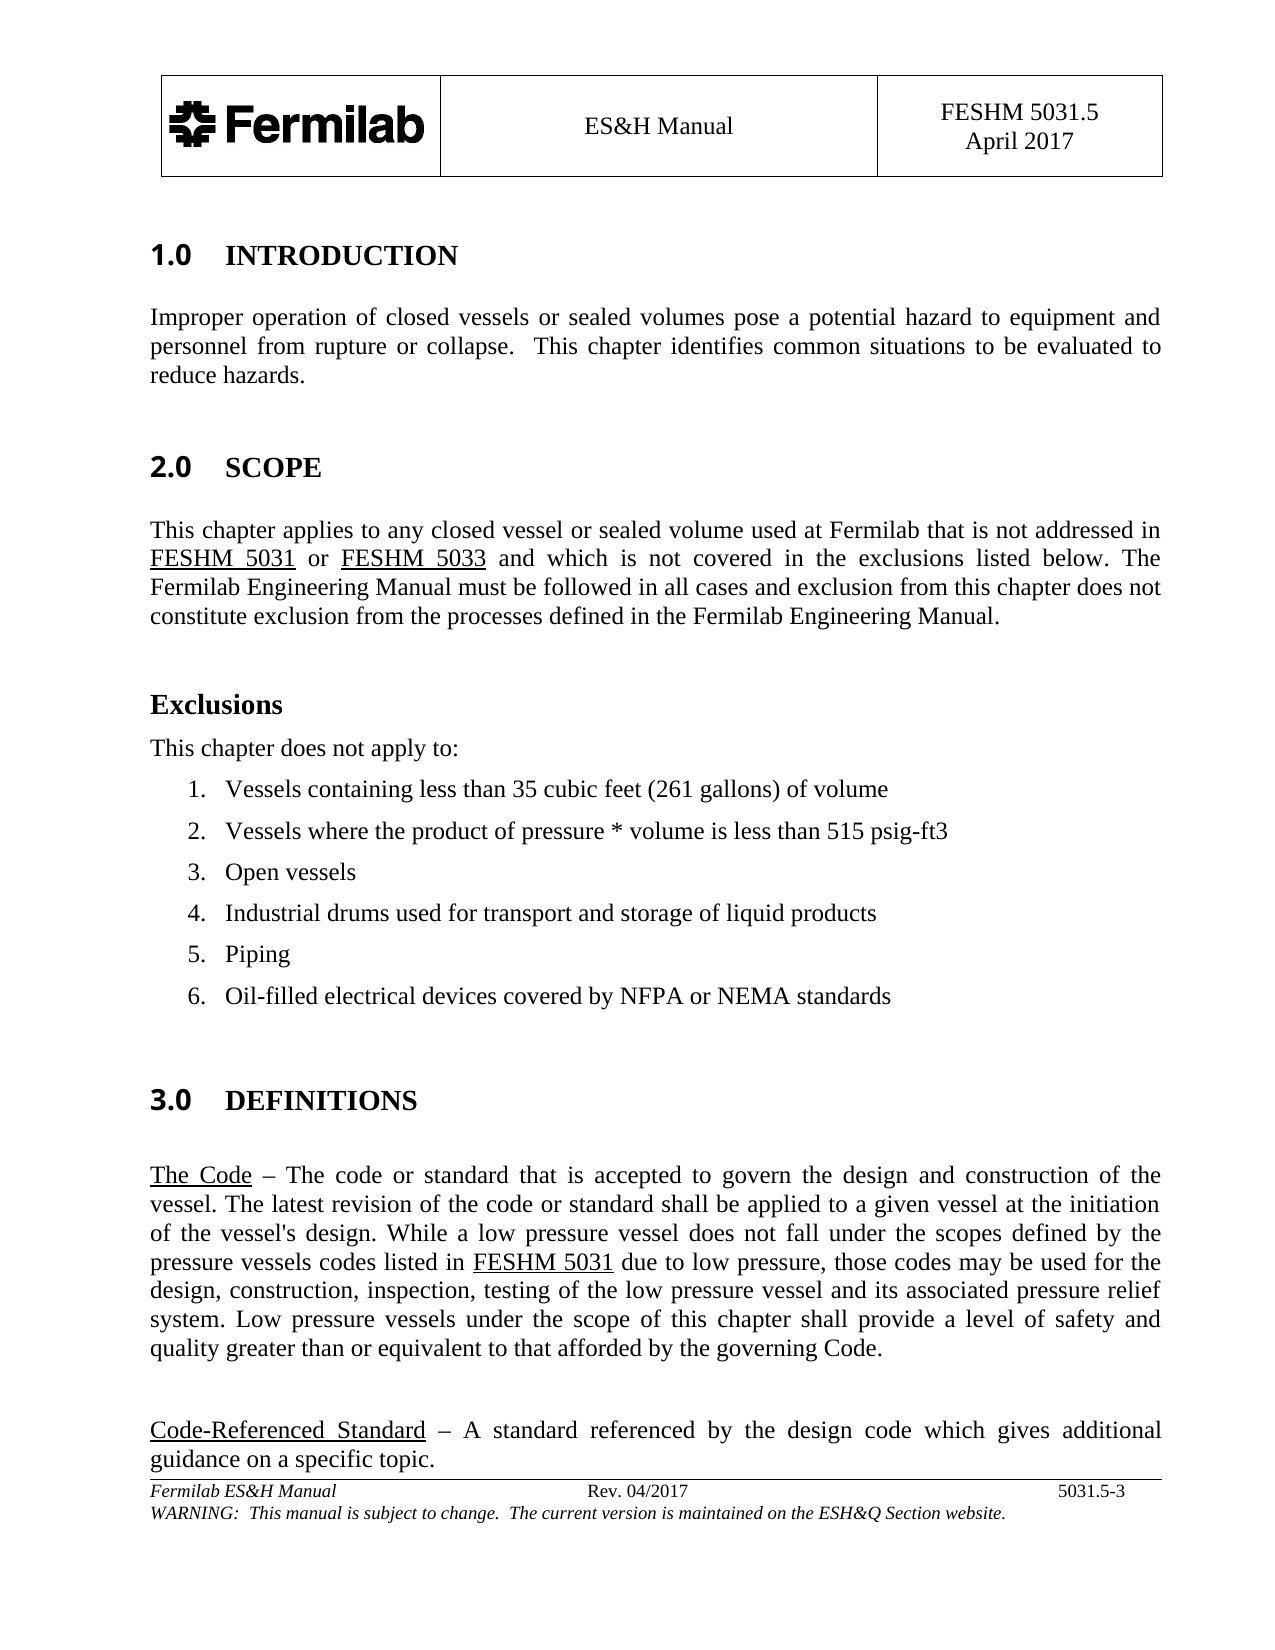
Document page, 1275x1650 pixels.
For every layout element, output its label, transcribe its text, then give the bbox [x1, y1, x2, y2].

list Industrial drums used for transport and storage of liquid products [187, 898, 1162, 927]
text Exclusions [150, 687, 1162, 721]
text The Code – The code or standard that is accepted to govern the design and construction of the vessel. The latest revision of the code or standard shall be applied to a given vessel at the initiation of the vessel's design. While a low pressure vessel does not fall under the scopes defined by the pressure vessels codes listed in FESHM 5031 due to low pressure, those codes may be used for the design, construction, inspection, testing of the low pressure vessel and its associated pressure relief system. Low pressure vessels under the scope of this chapter shall provide a level of safety and quality greater than or equivalent to that afforded by the governing Code. [150, 1160, 1162, 1362]
text This chapter does not apply to: [150, 733, 1162, 762]
list Piping [187, 939, 1162, 968]
subtitle SCOPE [150, 446, 1162, 486]
picture [169, 101, 424, 147]
subtitle DEFINITIONS [150, 1079, 1162, 1119]
text This chapter applies to any closed vessel or sealed volume used at Fermilab that is not addressed in FESHM 5031 or FESHM 5033 and which is not covered in the exclusions listed below. The Fermilab Engineering Manual must be followed in all cases and exclusion from this chapter does not constitute exclusion from the processes defined in the Fermilab Engineering Manual. [150, 515, 1162, 630]
text Improper operation of closed vessels or sealed volumes pose a potential hazard to equipment and personnel from rupture or collapse. This chapter identifies common situations to be evaluated to reduce hazards. [150, 302, 1162, 389]
text Code-Referenced Standard – A standard referenced by the design code which gives additional guidance on a specific topic. [150, 1415, 1162, 1473]
list Vessels where the product of pressure * volume is less than 515 psig-ft3 [187, 816, 1162, 844]
list Open vessels [187, 857, 1162, 886]
list Vessels containing less than 35 cubic feet (261 gallons) of volume [187, 774, 1162, 803]
subtitle INTRODUCTION [150, 234, 1162, 274]
list Oil-filled electrical devices covered by NFPA or NEMA standards [187, 981, 1162, 1009]
